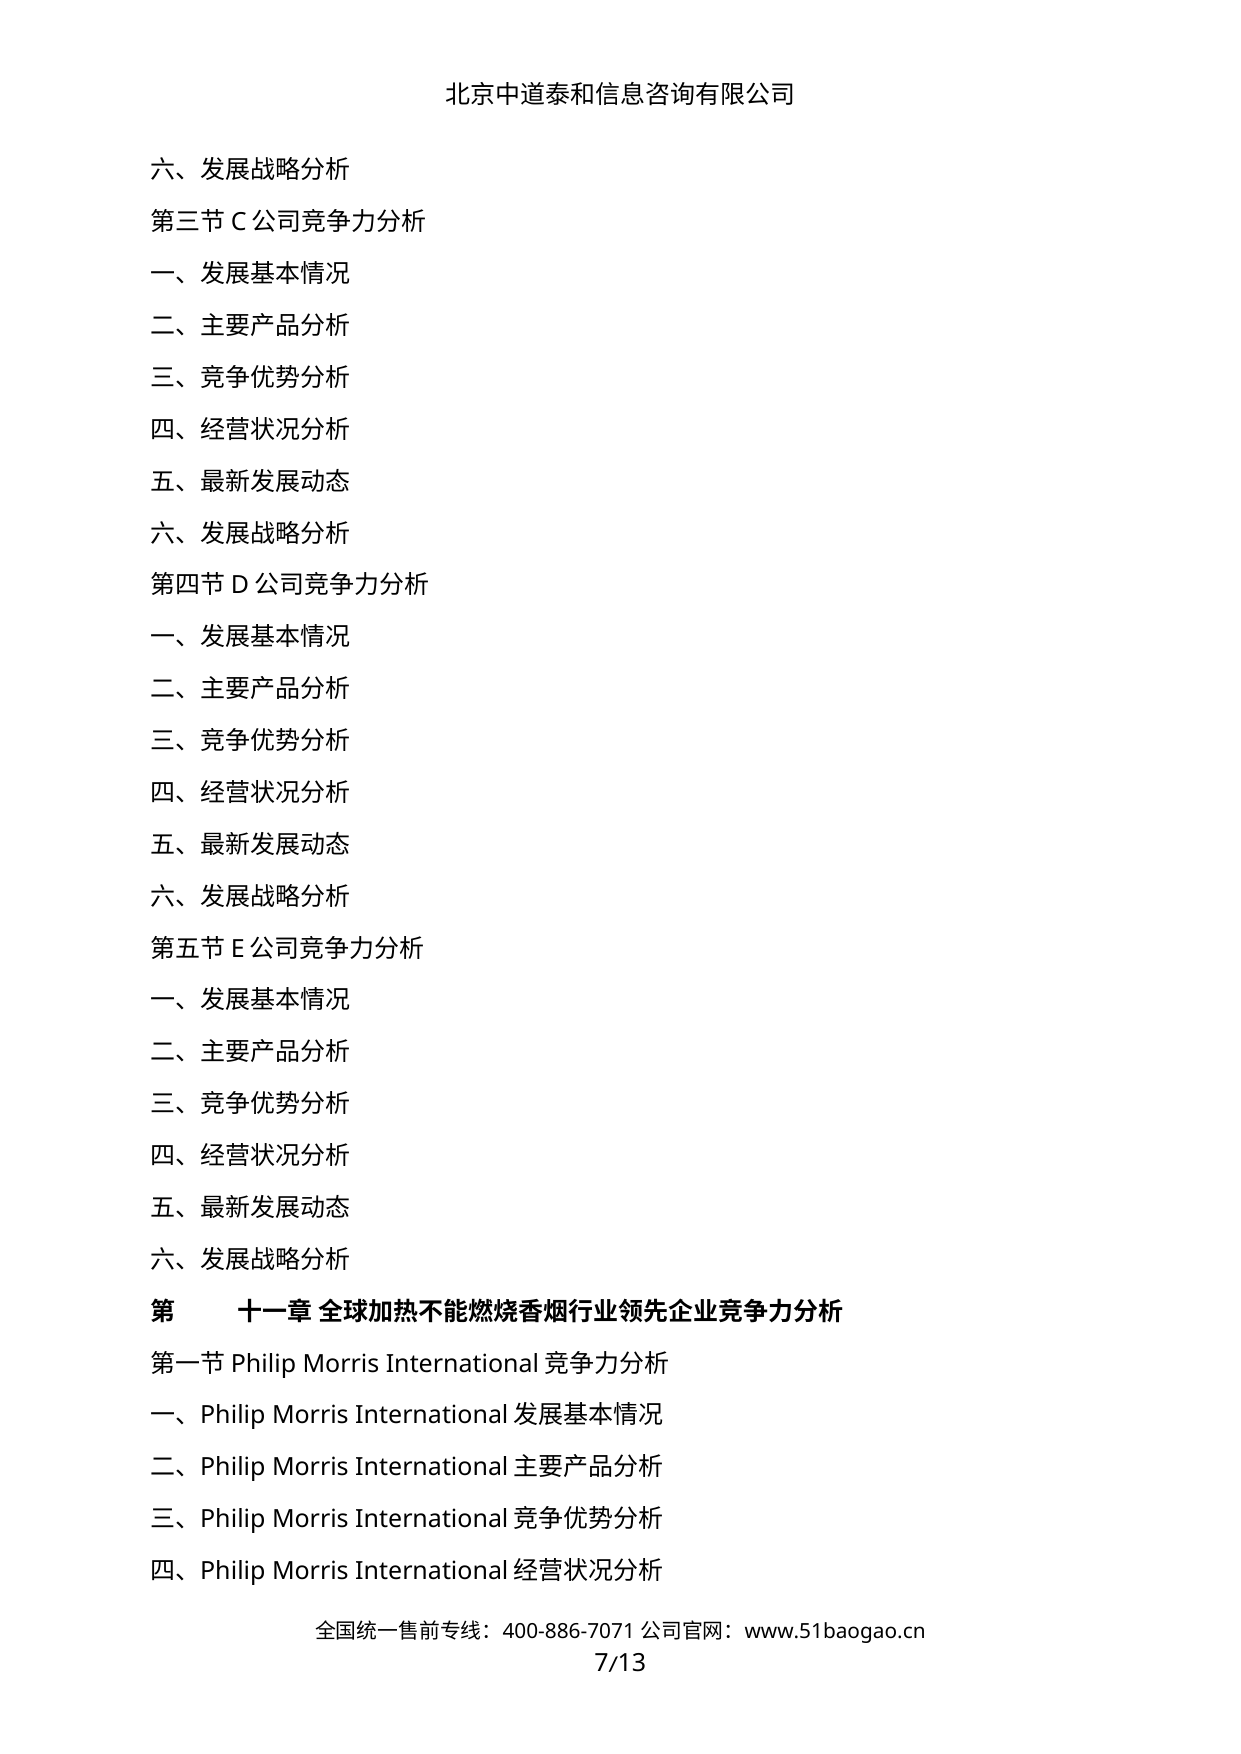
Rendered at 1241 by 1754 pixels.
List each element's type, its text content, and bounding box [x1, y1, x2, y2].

text 一、发展基本情况 [150, 254, 1090, 290]
text 四、经营状况分析 [150, 1136, 1090, 1172]
text 二、主要产品分析 [150, 669, 1090, 705]
text 六、发展战略分析 [150, 876, 1090, 912]
text 四、Philip Morris International经营状况分析 [150, 1551, 1090, 1587]
text 二、Philip Morris International主要产品分析 [150, 1447, 1090, 1483]
text 三、Philip Morris International竞争优势分析 [150, 1499, 1090, 1535]
text 三、竞争优势分析 [150, 1084, 1090, 1120]
text 六、发展战略分析 [150, 150, 1090, 186]
text 二、主要产品分析 [150, 1032, 1090, 1068]
text 六、发展战略分析 [150, 513, 1090, 549]
text 六、发展战略分析 [150, 1239, 1090, 1276]
text 四、经营状况分析 [150, 409, 1090, 446]
text 四、经营状况分析 [150, 772, 1090, 809]
text 二、主要产品分析 [150, 306, 1090, 342]
text 第 十一章 全球加热不能燃烧香烟行业领先企业竞争力分析 [150, 1291, 1090, 1327]
text 五、最新发展动态 [150, 1187, 1090, 1224]
text 一、发展基本情况 [150, 617, 1090, 653]
text 五、最新发展动态 [150, 461, 1090, 497]
text 三、竞争优势分析 [150, 357, 1090, 394]
text 三、竞争优势分析 [150, 721, 1090, 757]
text 第三节 C公司竞争力分析 [150, 202, 1090, 238]
text 一、Philip Morris International发展基本情况 [150, 1395, 1090, 1431]
text 第一节 Philip Morris International竞争力分析 [150, 1343, 1090, 1379]
text 第四节 D公司竞争力分析 [150, 565, 1090, 601]
text 一、发展基本情况 [150, 980, 1090, 1016]
text 五、最新发展动态 [150, 824, 1090, 861]
text 第五节 E公司竞争力分析 [150, 928, 1090, 964]
